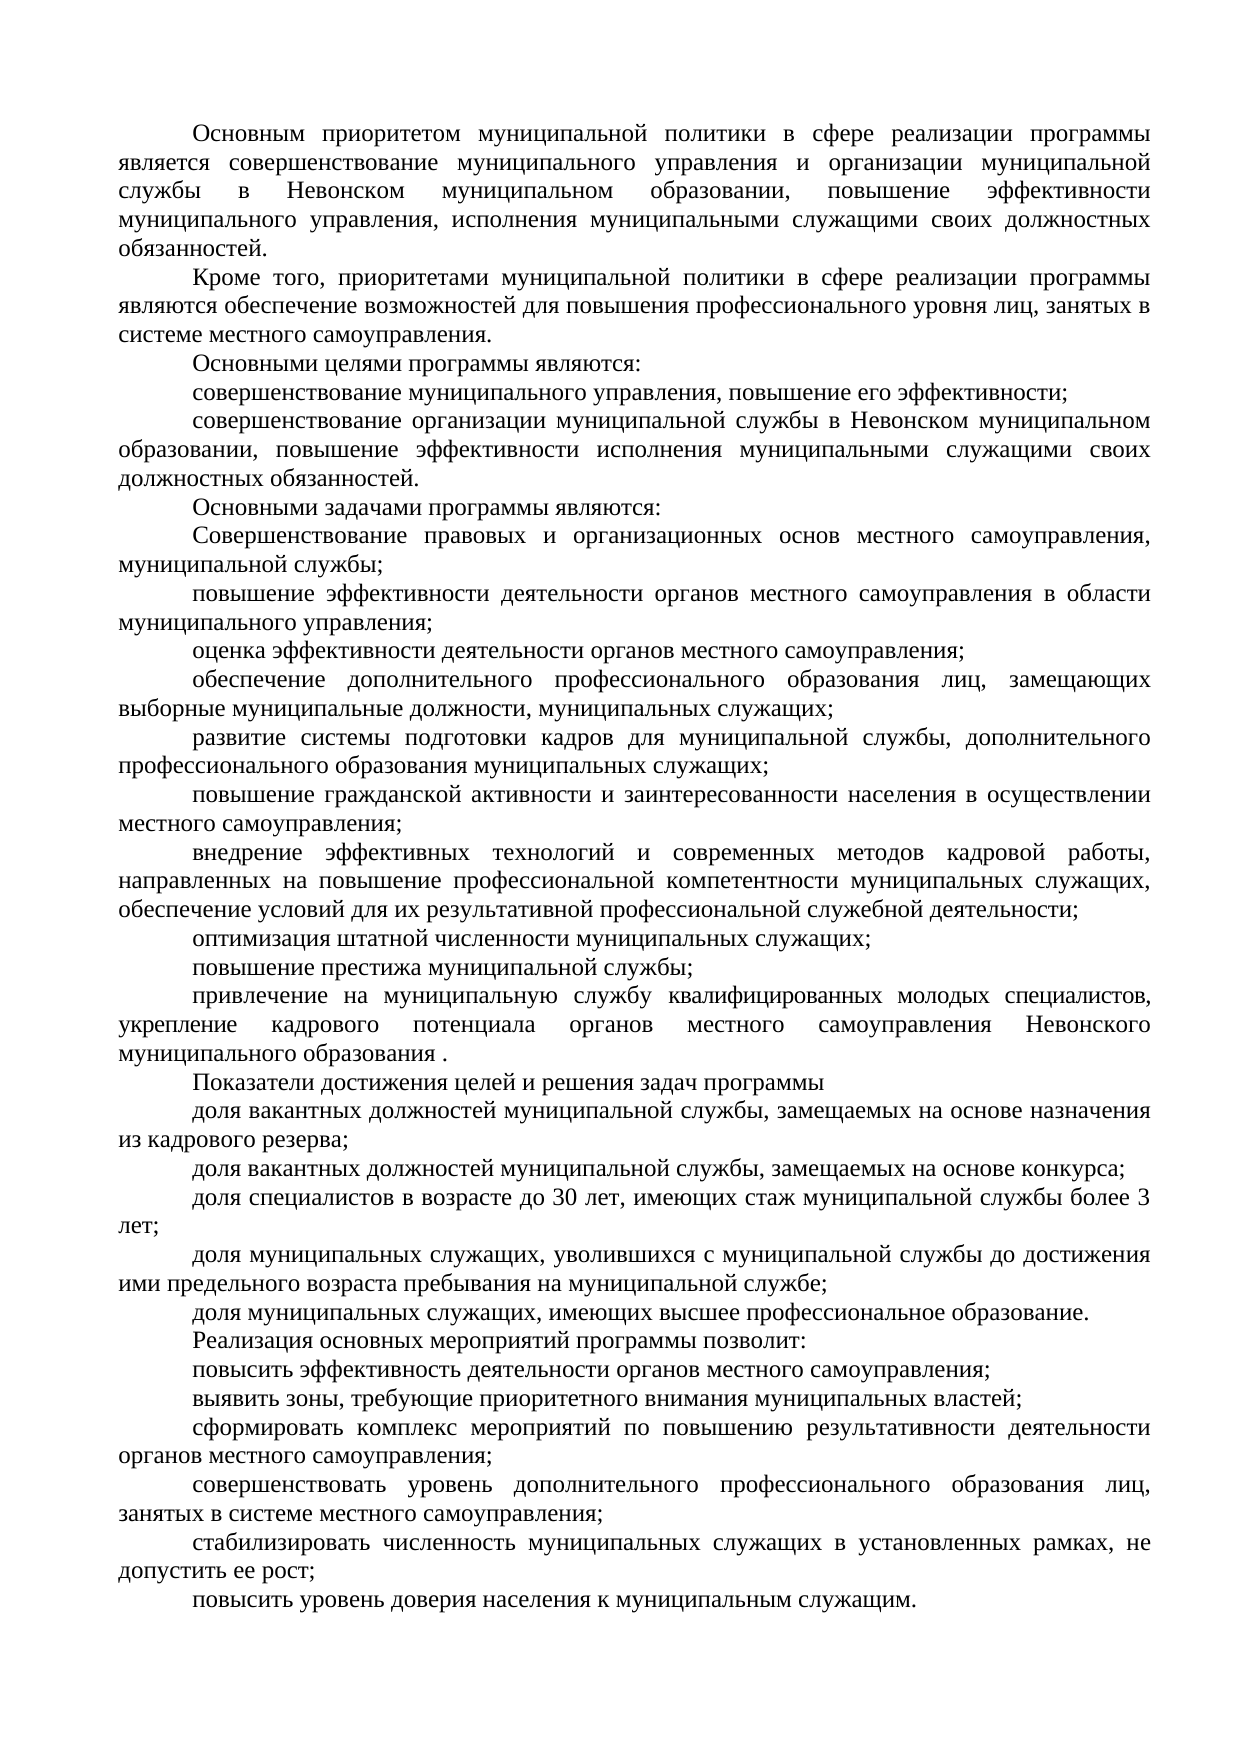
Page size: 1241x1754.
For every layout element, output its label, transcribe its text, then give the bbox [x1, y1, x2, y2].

text доля муниципальных служащих, уволившихся с муниципальной службы до достижения ими предельного возраста пребывания на муниципальной службе; [118, 1239, 1152, 1297]
text доля специалистов в возрасте до 30 лет, имеющих стаж муниципальной службы более 3 лет; [118, 1182, 1152, 1239]
text повышение престижа муниципальной службы; [118, 952, 1152, 981]
text Основными задачами программы являются: [118, 492, 1152, 521]
text совершенствовать уровень дополнительного профессионального образования лиц, занятых в системе местного самоуправления; [118, 1469, 1152, 1527]
text доля муниципальных служащих, имеющих высшее профессиональное образование. [118, 1297, 1152, 1326]
text доля вакантных должностей муниципальной службы, замещаемых на основе назначения из кадрового резерва; [118, 1096, 1152, 1153]
text Реализация основных мероприятий программы позволит: [118, 1326, 1152, 1354]
text совершенствование организации муниципальной службы в Невонском муниципальном образовании, повышение эффективности исполнения муниципальными служащими своих должностных обязанностей. [118, 406, 1152, 492]
text совершенствование муниципального управления, повышение его эффективности; [118, 377, 1152, 406]
text Основными целями программы являются: [118, 348, 1152, 377]
text повысить эффективность деятельности органов местного самоуправления; [118, 1354, 1152, 1383]
text выявить зоны, требующие приоритетного внимания муниципальных властей; [118, 1383, 1152, 1412]
text повышение гражданской активности и заинтересованности населения в осуществлении местного самоуправления; [118, 779, 1152, 837]
text оценка эффективности деятельности органов местного самоуправления; [118, 636, 1152, 664]
text стабилизировать численность муниципальных служащих в установленных рамках, не допустить ее рост; [118, 1527, 1152, 1584]
text привлечение на муниципальную службу квалифицированных молодых специалистов, укрепление кадрового потенциала органов местного самоуправления Невонского муниципального образования . [118, 981, 1152, 1067]
text Показатели достижения целей и решения задач программы [118, 1067, 1152, 1096]
text оптимизация штатной численности муниципальных служащих; [118, 923, 1152, 952]
text Кроме того, приоритетами муниципальной политики в сфере реализации программы являются обеспечение возможностей для повышения профессионального уровня лиц, занятых в системе местного самоуправления. [118, 262, 1152, 348]
text доля вакантных должностей муниципальной службы, замещаемых на основе конкурса; [118, 1153, 1152, 1182]
text повышение эффективности деятельности органов местного самоуправления в области муниципального управления; [118, 578, 1152, 636]
text Основным приоритетом муниципальной политики в сфере реализации программы является совершенствование муниципального управления и организации муниципальной службы в Невонском муниципальном образовании, повышение эффективности муниципального управления, исполнения муниципальными служащими своих должностных обязанностей. [118, 118, 1152, 262]
text обеспечение дополнительного профессионального образования лиц, замещающих выборные муниципальные должности, муниципальных служащих; [118, 664, 1152, 722]
text повысить уровень доверия населения к муниципальным служащим. [118, 1584, 1152, 1613]
text Совершенствование правовых и организационных основ местного самоуправления, муниципальной службы; [118, 521, 1152, 578]
text развитие системы подготовки кадров для муниципальной службы, дополнительного профессионального образования муниципальных служащих; [118, 722, 1152, 779]
text сформировать комплекс мероприятий по повышению результативности деятельности органов местного самоуправления; [118, 1412, 1152, 1469]
text внедрение эффективных технологий и современных методов кадровой работы, направленных на повышение профессиональной компетентности муниципальных служащих, обеспечение условий для их результативной профессиональной служебной деятельности; [118, 837, 1152, 923]
